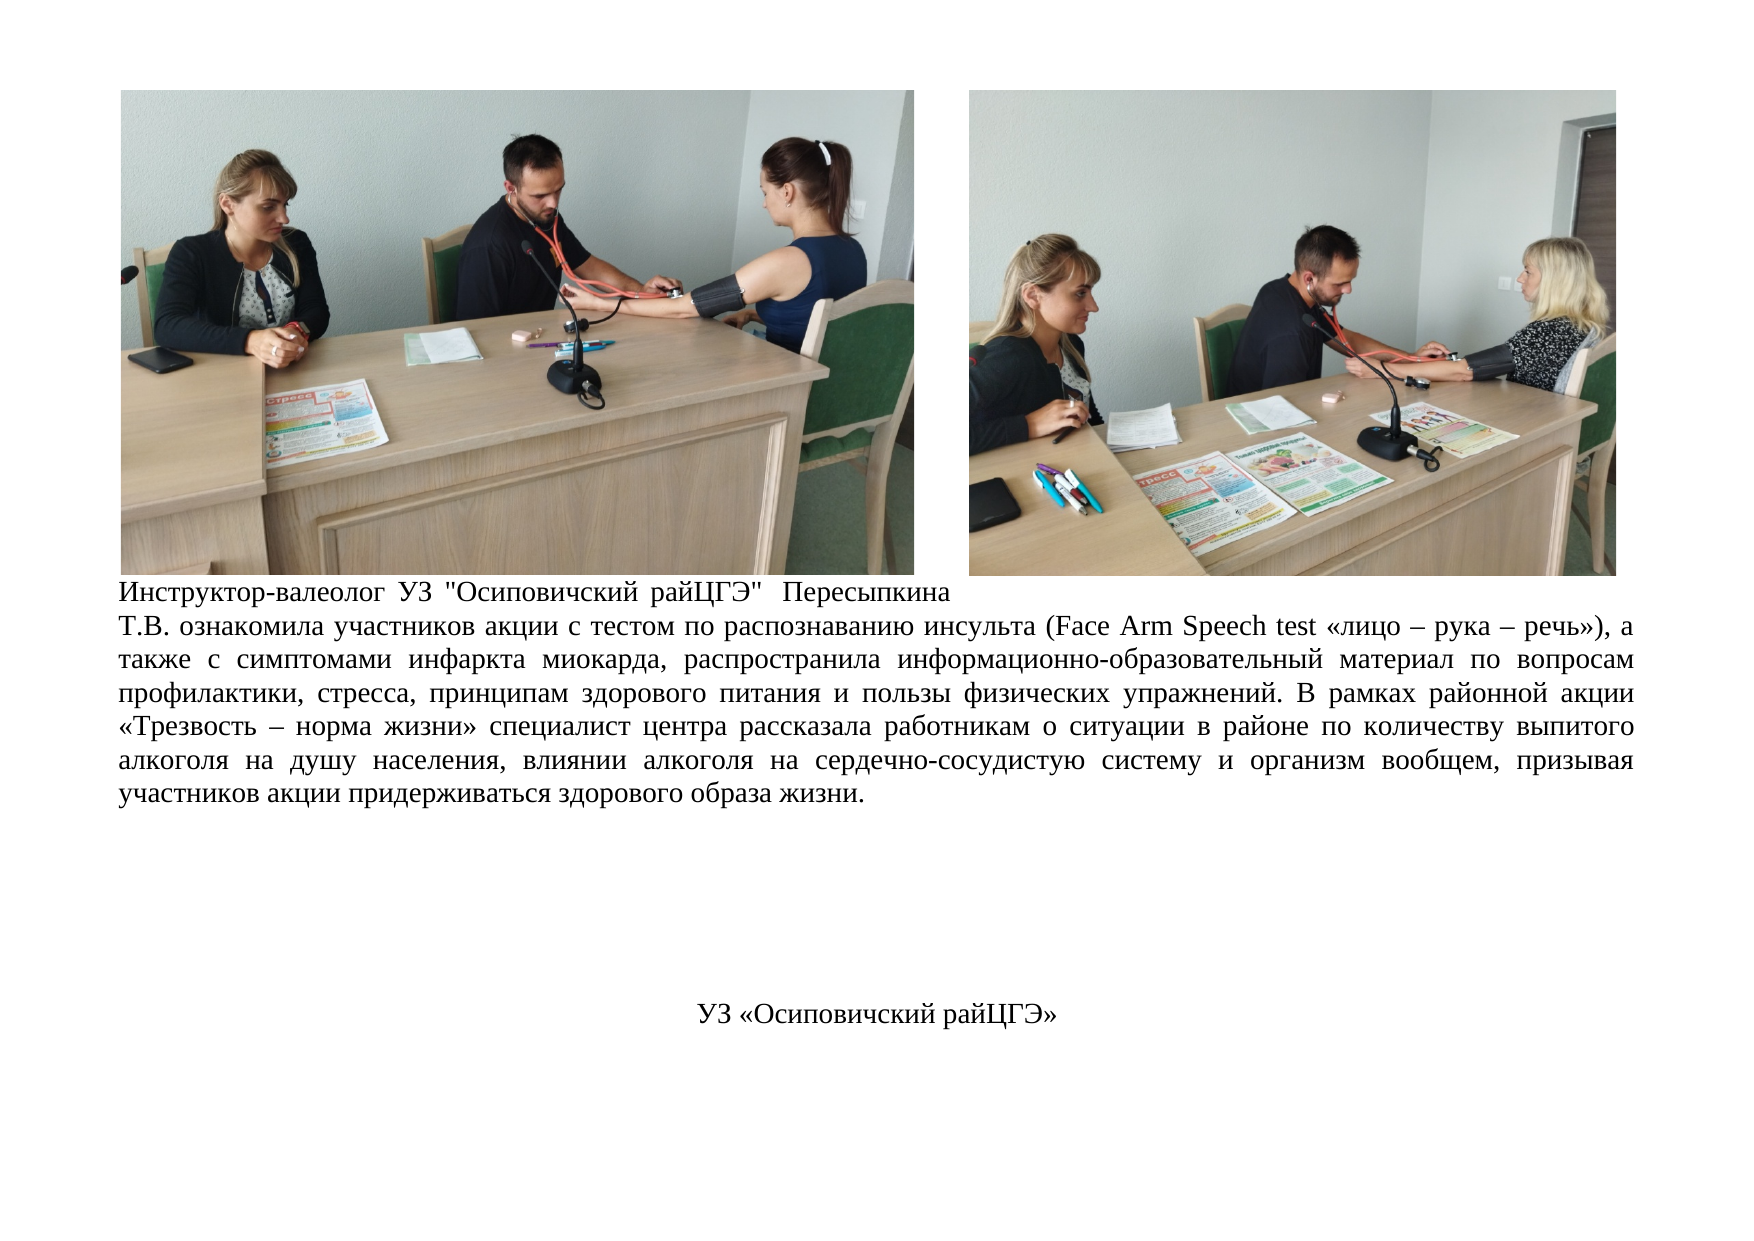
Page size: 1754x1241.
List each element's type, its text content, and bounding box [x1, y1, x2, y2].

picture [969, 90, 1617, 576]
picture [120, 90, 915, 575]
text УЗ «Осиповичский райЦГЭ» [118, 996, 1636, 1030]
